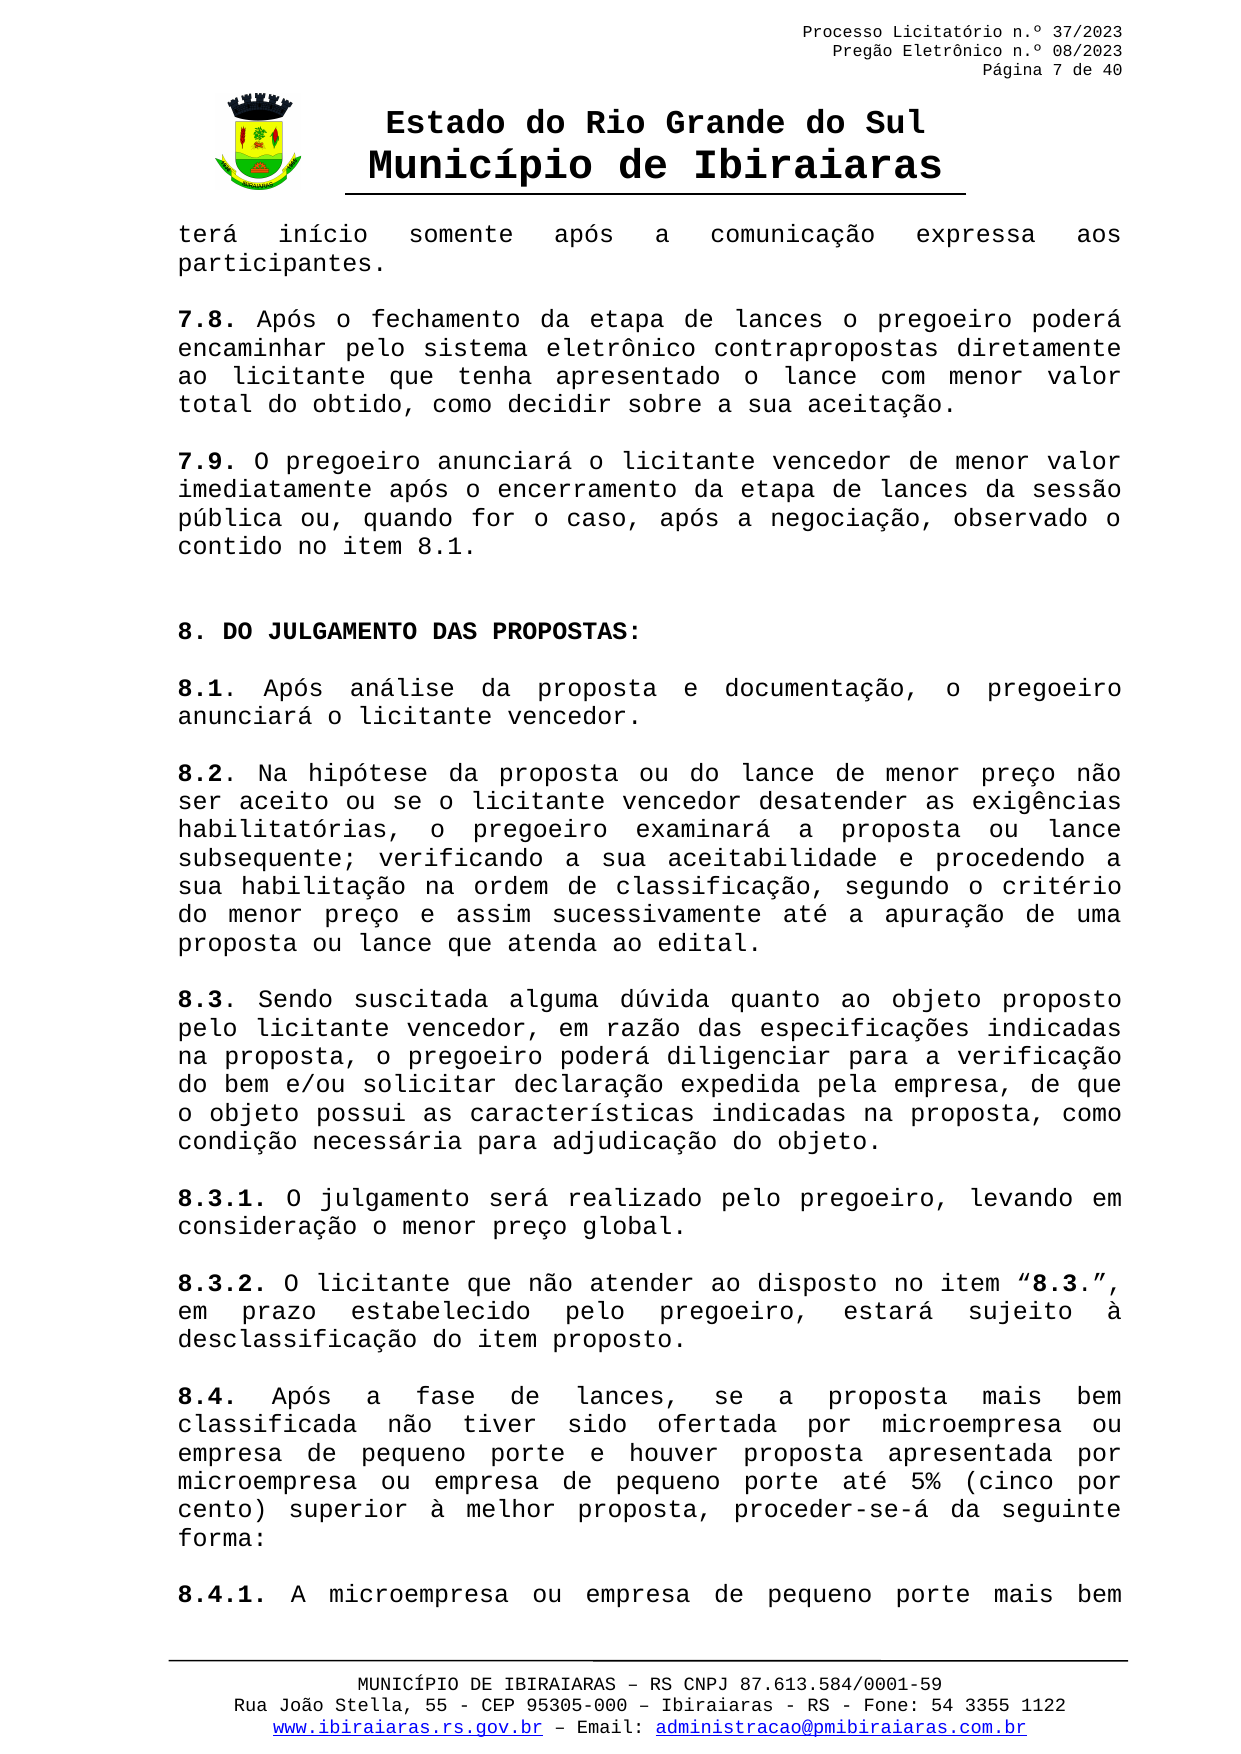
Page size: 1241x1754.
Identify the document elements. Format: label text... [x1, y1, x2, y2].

text 8.1. Após análise da proposta e documentação, o pregoeiro anunciará o licitante vencedor. [177, 675, 1122, 732]
text 8.3.1. O julgamento será realizado pelo pregoeiro, levando em consideração o menor preço global. [177, 1185, 1122, 1242]
text 8.3. Sendo suscitada alguma dúvida quanto ao objeto proposto pelo licitante vencedor, em razão das especificações indicadas na proposta, o pregoeiro poderá diligenciar para a verificação do bem e/ou solicitar declaração expedida pela empresa, de que o objeto possui as características indicadas na proposta, como condição necessária para adjudicação do objeto. [177, 987, 1122, 1157]
picture [215, 93, 302, 190]
text 8. DO JULGAMENTO DAS PROPOSTAS: [177, 619, 1122, 647]
text 8.2. Na hipótese da proposta ou do lance de menor preço não ser aceito ou se o licitante vencedor desatender as exigências habilitatórias, o pregoeiro examinará a proposta ou lance subsequente; verificando a sua aceitabilidade e procedendo a sua habilitação na ordem de classificação, segundo o critério do menor preço e assim sucessivamente até a apuração de uma proposta ou lance que atenda ao edital. [177, 760, 1122, 959]
text 7.9. O pregoeiro anunciará o licitante vencedor de menor valor imediatamente após o encerramento da etapa de lances da sessão pública ou, quando for o caso, após a negociação, observado o contido no item 8.1. [177, 449, 1122, 562]
text 8.3.2. O licitante que não atender ao disposto no item “8.3.”, em prazo estabelecido pelo pregoeiro, estará sujeito à desclassificação do item proposto. [177, 1270, 1122, 1355]
text 7.8. Após o fechamento da etapa de lances o pregoeiro poderá encaminhar pelo sistema eletrônico contrapropostas diretamente ao licitante que tenha apresentado o lance com menor valor total do obtido, como decidir sobre a sua aceitação. [177, 307, 1122, 420]
text 8.4. Após a fase de lances, se a proposta mais bem classificada não tiver sido ofertada por microempresa ou empresa de pequeno porte e houver proposta apresentada por microempresa ou empresa de pequeno porte até 5% (cinco por cento) superior à melhor proposta, proceder-se-á da seguinte forma: [177, 1384, 1122, 1554]
